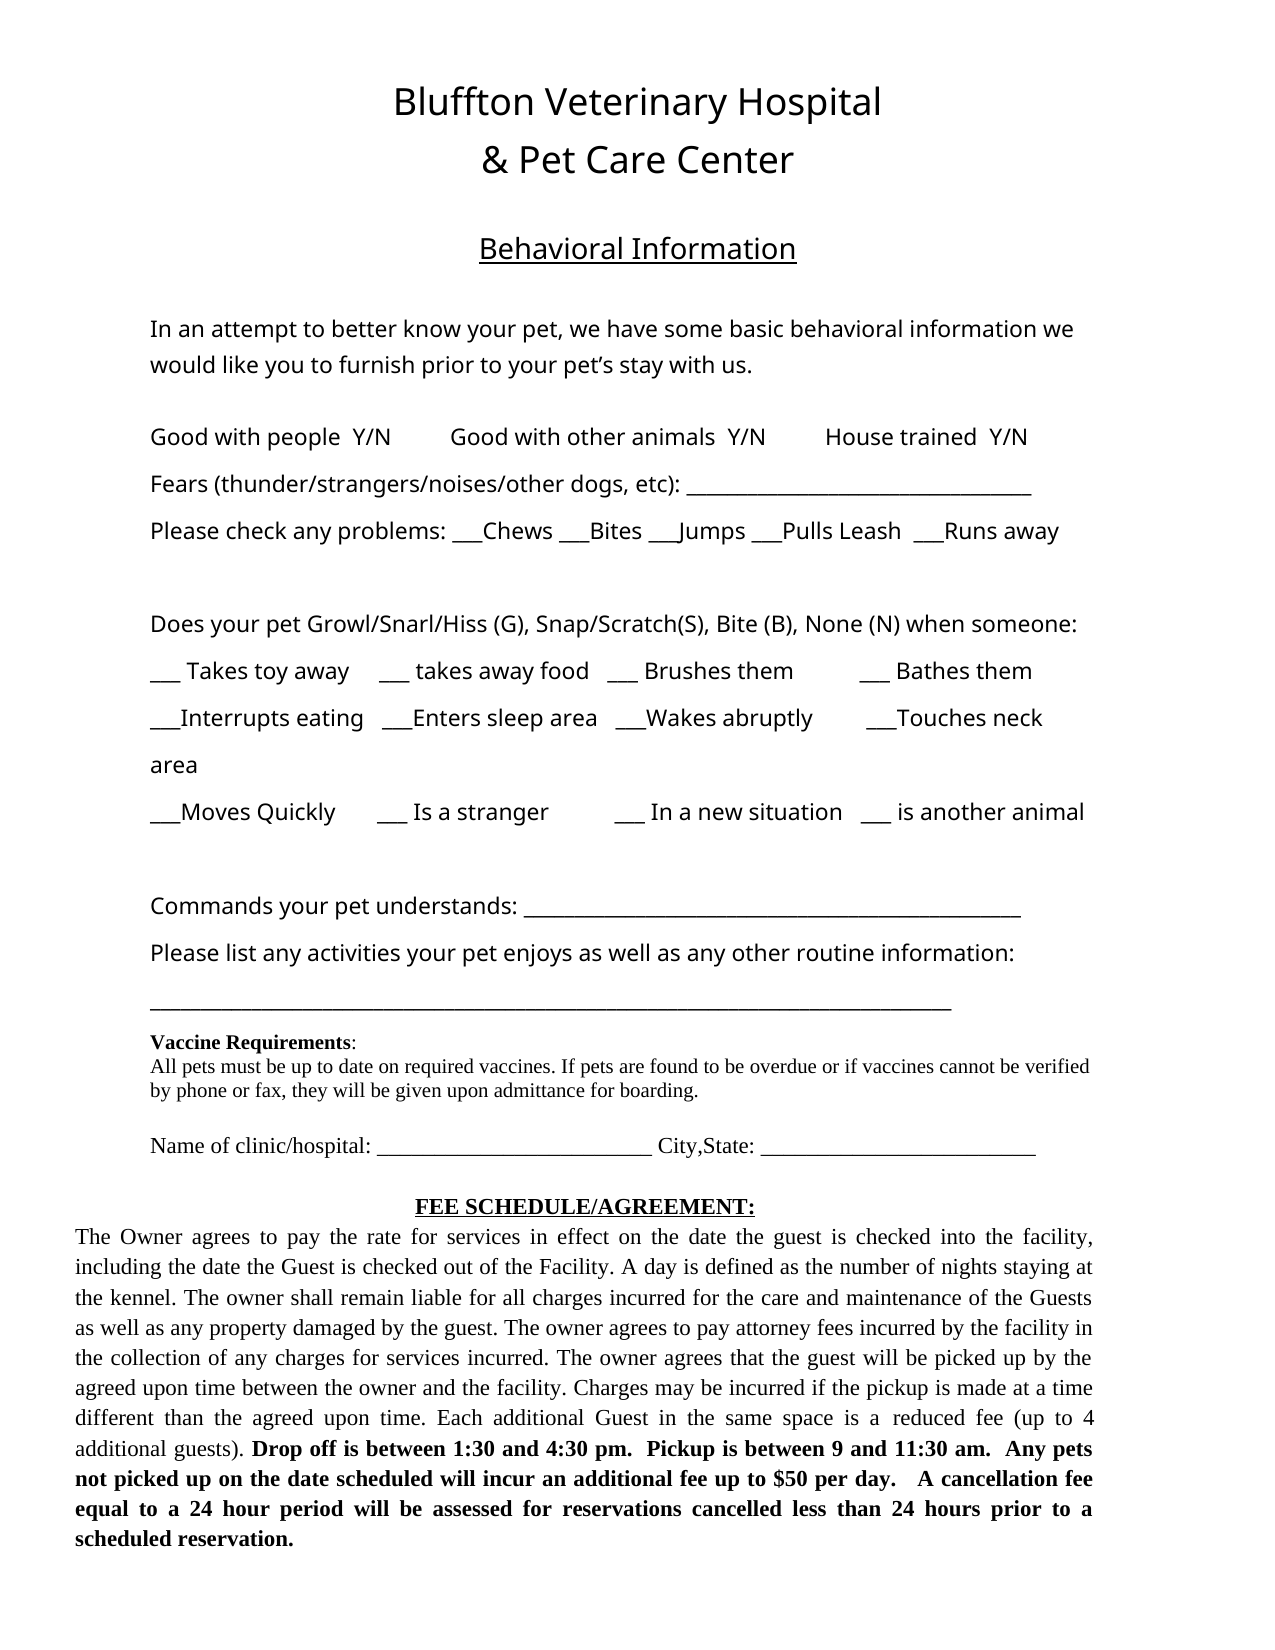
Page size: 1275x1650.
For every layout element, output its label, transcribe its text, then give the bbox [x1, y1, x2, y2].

text Vaccine Requirements: [75, 1030, 1095, 1054]
text _______________________________________________________________________________ [150, 983, 1095, 1014]
text In an attempt to better know your pet, we have some basic behavioral information we would like you to furnish prior to your pet’s stay with us. [150, 313, 1095, 380]
text FEE SCHEDULE/AGREEMENT: [75, 1193, 1095, 1219]
text Please list any activities your pet enjoys as well as any other routine information: [150, 936, 1095, 968]
text Fears (thunder/strangers/noises/other dogs, etc): __________________________________ [150, 468, 1095, 499]
text Bluffton Veterinary Hospital [75, 75, 1200, 126]
text All pets must be up to date on required vaccines. If pets are found to be overdue or if vaccines cannot be verified by phone or fax, they will be given upon admittance for boarding. [150, 1054, 1095, 1102]
text ___Interrupts eating ___Enters sleep area ___Wakes abruptly ___Touches neck area [150, 702, 1095, 780]
text Behavioral Information [75, 228, 1200, 268]
text Please check any problems: ___Chews ___Bites ___Jumps ___Pulls Leash ___Runs away [150, 514, 1095, 546]
text Commands your pet understands: _________________________________________________ [150, 889, 1095, 921]
text The Owner agrees to pay the rate for services in effect on the date the guest is checked into the facility, including the date the Guest is checked out of the Facility. A day is defined as the number of nights staying at the kennel. The owner shall remain liable for all charges incurred for the care and maintenance of the Guests as well as any property damaged by the guest. The owner agrees to pay attorney fees incurred by the facility in the collection of any charges for services incurred. The owner agrees that the guest will be picked up by the agreed upon time between the owner and the facility. Charges may be incurred if the pickup is made at a time different than the agreed upon time. Each additional Guest in the same space is a reduced fee (up to 4 additional guests). Drop off is between 1:30 and 4:30 pm. Pickup is between 9 and 11:30 am. Any pets not picked up on the date scheduled will incur an additional fee up to $50 per day. A cancellation fee equal to a 24 hour period will be assessed for reservations cancelled less than 24 hours prior to a scheduled reservation. [75, 1223, 1095, 1552]
text & Pet Care Center [75, 134, 1200, 185]
text Name of clinic/hospital: ________________________ City,State: ________________________ [150, 1133, 1095, 1159]
text ___Moves Quickly ___ Is a stranger ___ In a new situation ___ is another animal [150, 796, 1095, 827]
text Does your pet Growl/Snarl/Hiss (G), Snap/Scratch(S), Bite (B), None (N) when someone: [150, 608, 1095, 639]
text Good with people Y/N Good with other animals Y/N House trained Y/N [150, 421, 1095, 452]
text ___ Takes toy away ___ takes away food ___ Brushes them ___ Bathes them [150, 655, 1095, 686]
